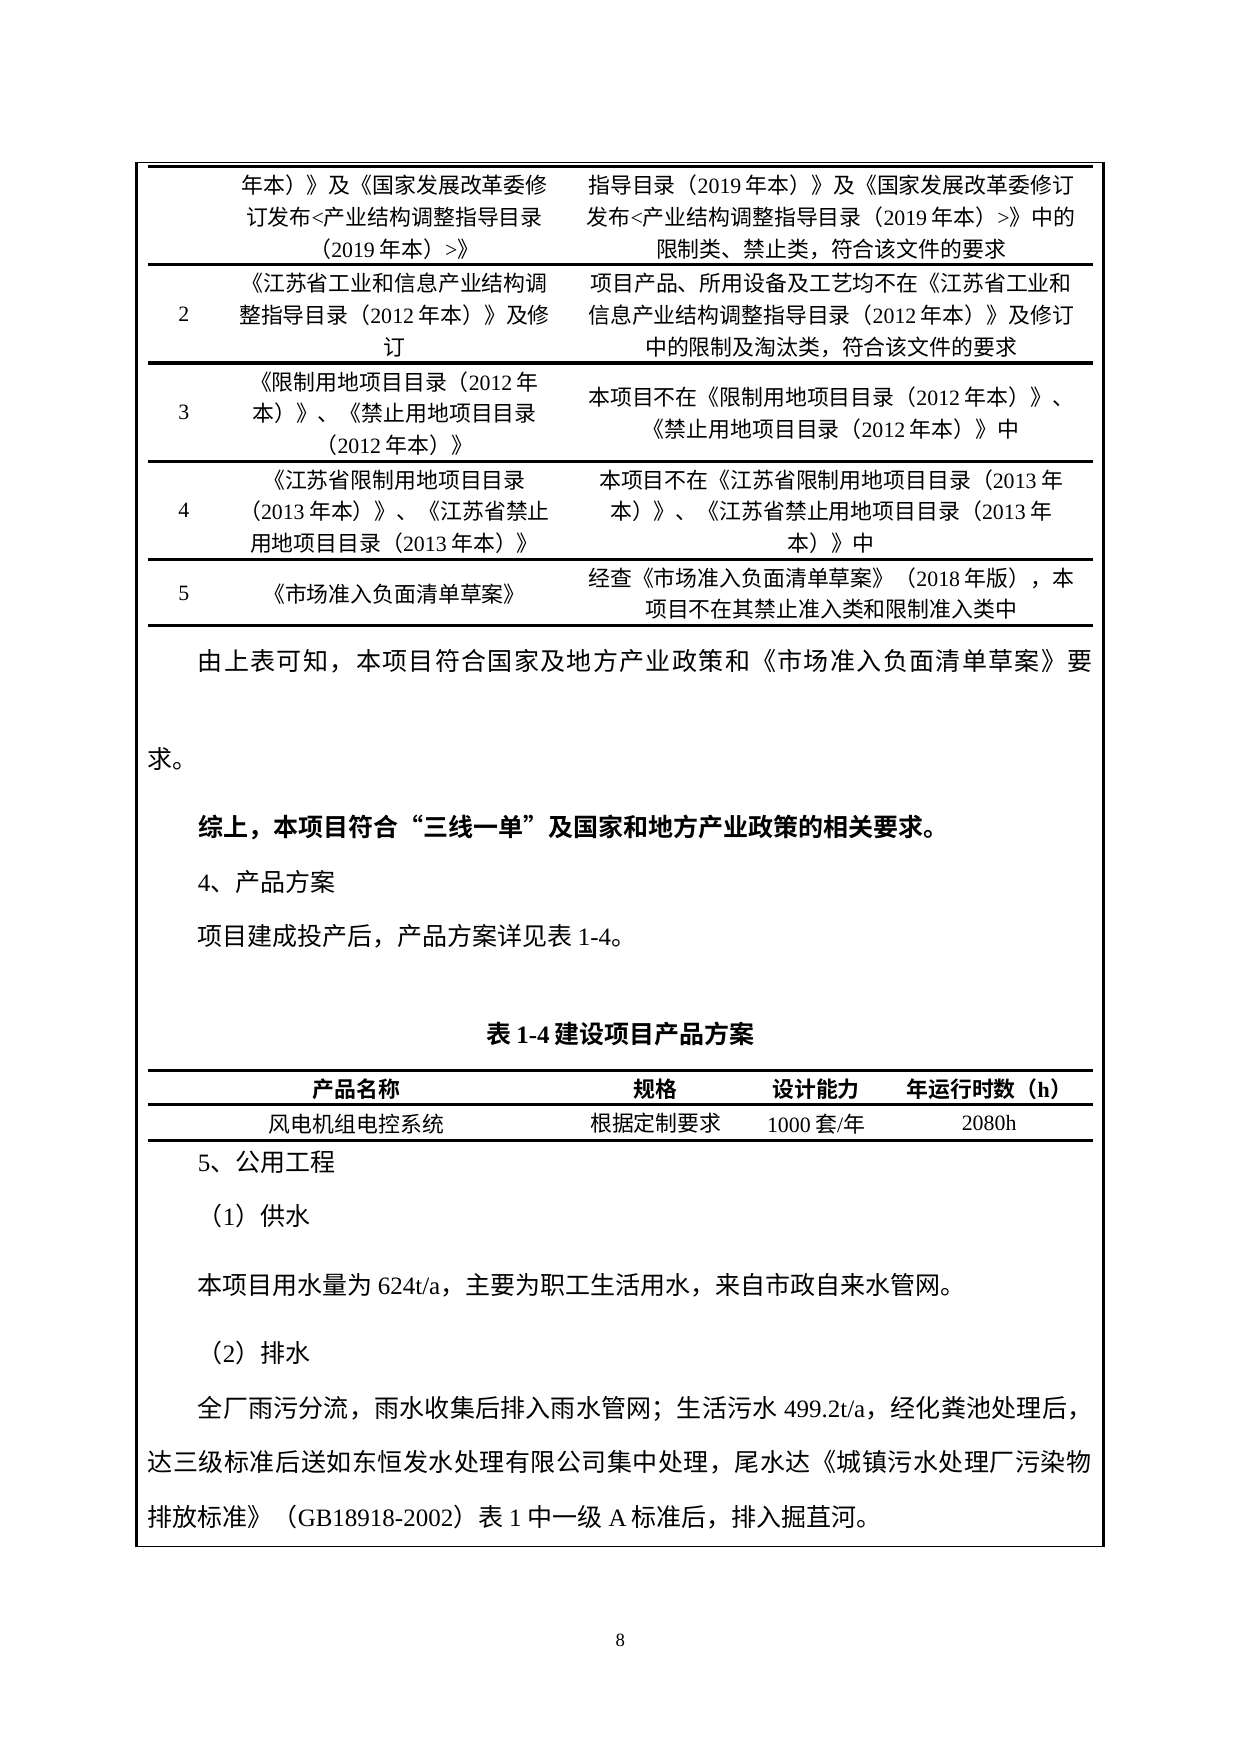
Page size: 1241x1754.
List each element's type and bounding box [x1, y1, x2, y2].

table_cell [138, 163, 1102, 1546]
